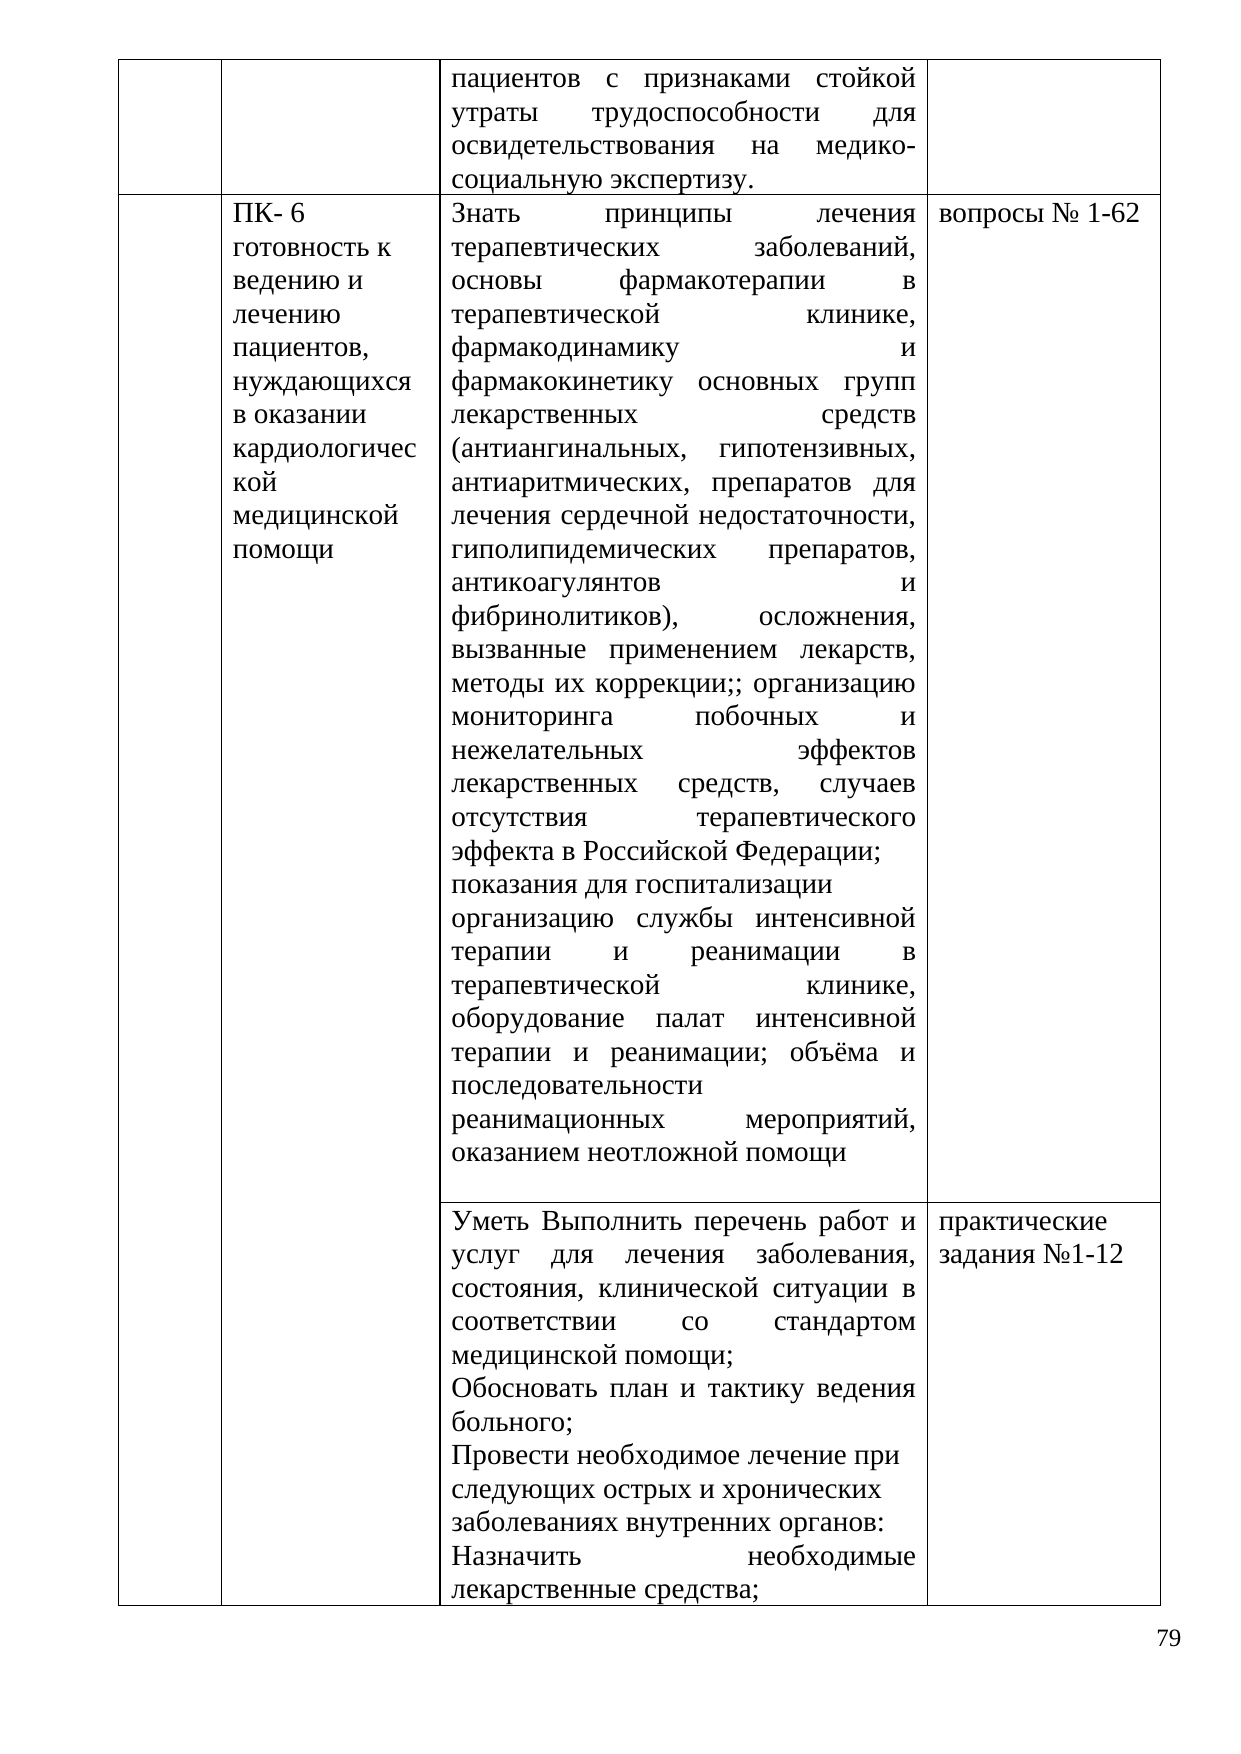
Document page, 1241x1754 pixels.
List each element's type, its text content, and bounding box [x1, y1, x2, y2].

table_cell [928, 1203, 1160, 1605]
table_cell ПК- 6 готовность к ведению и лечению пациентов, нуждающихся в оказании кардиологической медицинской помощи [222, 195, 439, 1605]
table_cell вопросы № 1-62 [928, 195, 1160, 1202]
table_cell [119, 195, 221, 1605]
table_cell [928, 60, 1160, 194]
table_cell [441, 60, 927, 194]
table_cell Знать принципы лечения терапевтических заболеваний, основы фармакотерапии в терапевтической клинике, фармакодинамику и фармакокинетику основных групп лекарственных средств (антиангинальных, гипотензивных, антиаритмических, препаратов для лечения сердечной недостаточности, гиполипидемических препаратов, антикоагулянтов и фибринолитиков), осложнения, вызванные применением лекарств, методы их коррекции;; организацию мониторинга побочных и нежелательных эффектов лекарственных средств, случаев отсутствия терапевтического эффекта в Российской Федерации; показания для госпитализации организацию службы интенсивной терапии и реанимации в терапевтической клинике, оборудование палат интенсивной терапии и реанимации; объёма и последовательности реанимационных мероприятий, оказанием неотложной помощи [441, 195, 927, 1202]
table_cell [441, 1203, 927, 1605]
